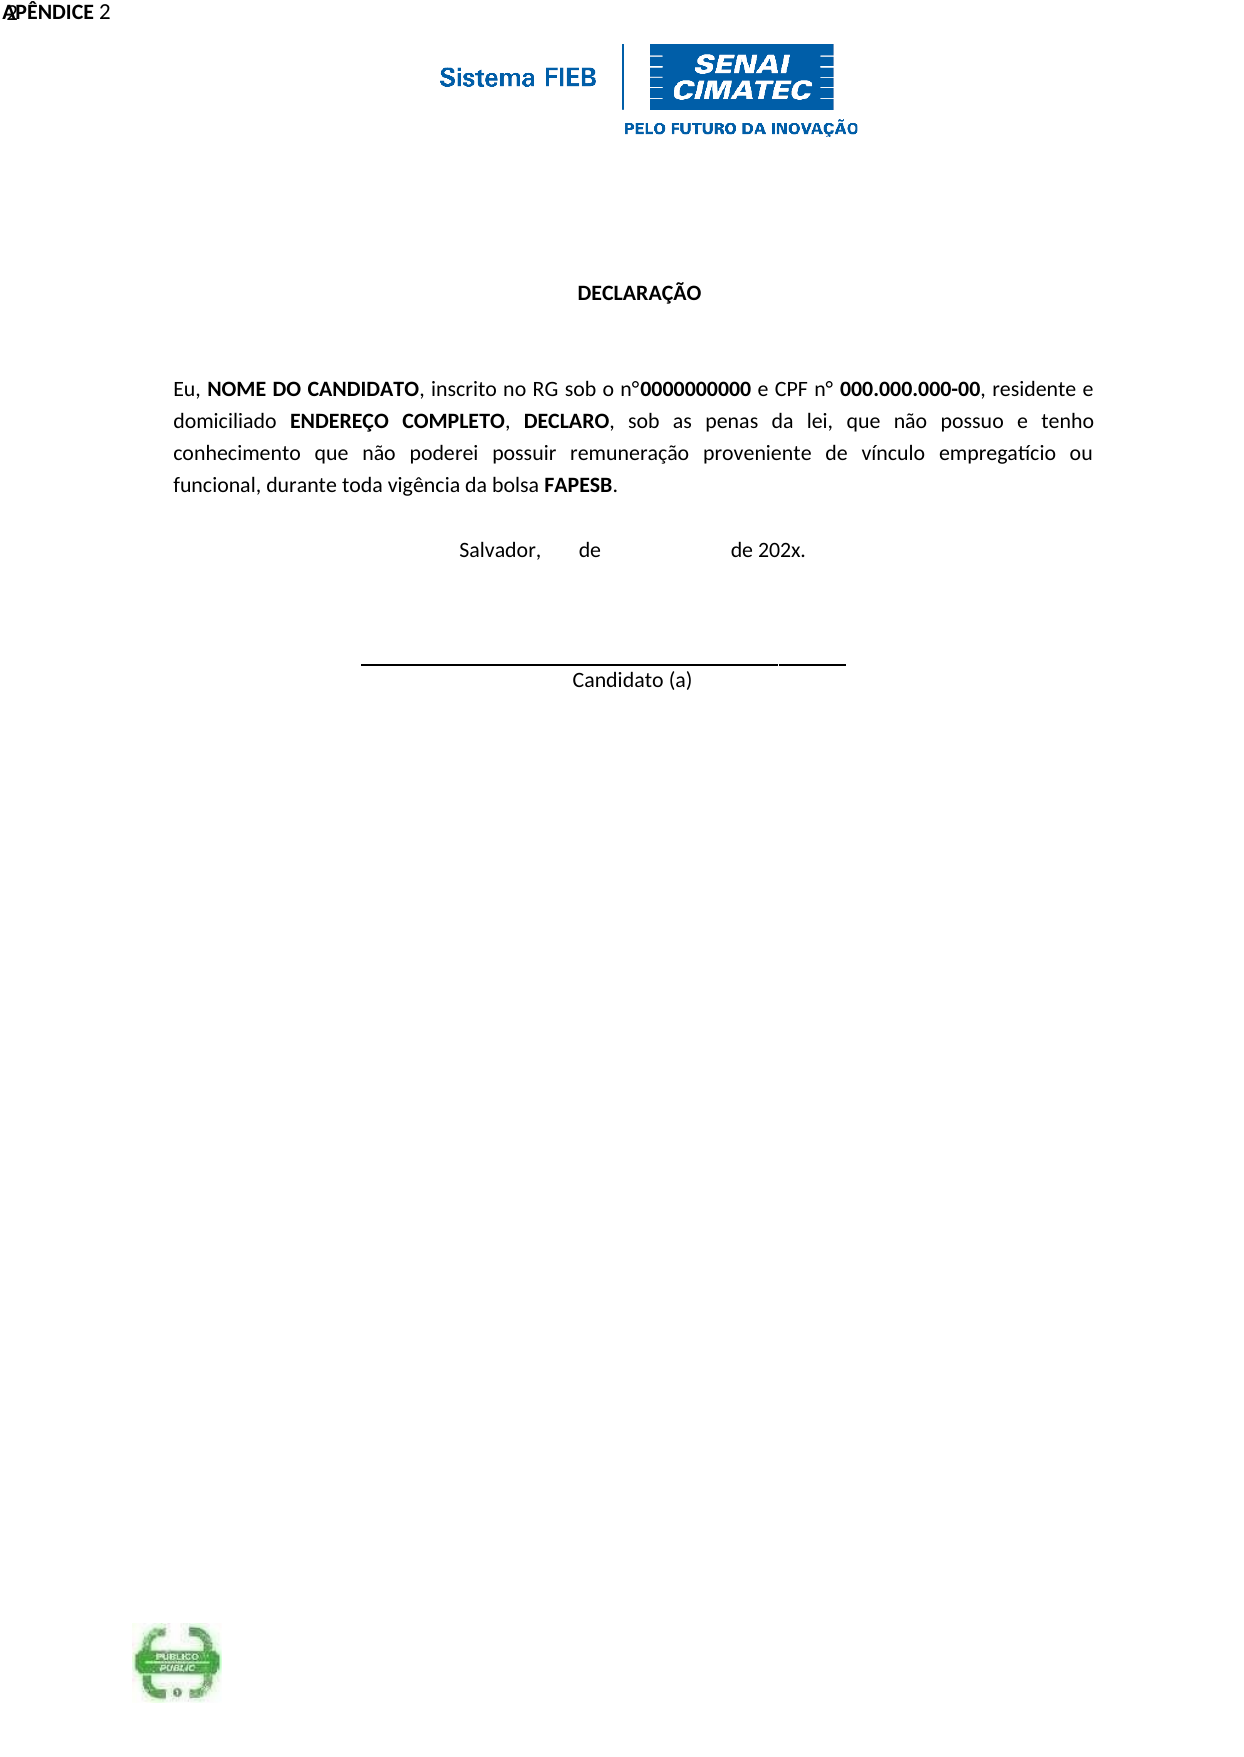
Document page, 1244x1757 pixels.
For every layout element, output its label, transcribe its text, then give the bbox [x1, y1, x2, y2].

picture [132, 1623, 222, 1703]
text Eu, NOME DO CANDIDATO, inscrito no RG sob o n°0000000000 e CPF n° 000.000.000-00, residente e domiciliado ENDEREÇO COMPLETO, DECLARO, sob as penas da lei, que não possuo e tenho conhecimento que não poderei possuir remuneração proveniente de vínculo empregatício ou funcional, durante toda vigência da bolsa FAPESB. [173, 375, 1094, 498]
picture [440, 44, 858, 137]
text Candidato (a) [156, 660, 1108, 692]
text Salvador, de de 202x. [156, 536, 1108, 563]
subtitle DECLARAÇÃO [170, 279, 1108, 305]
